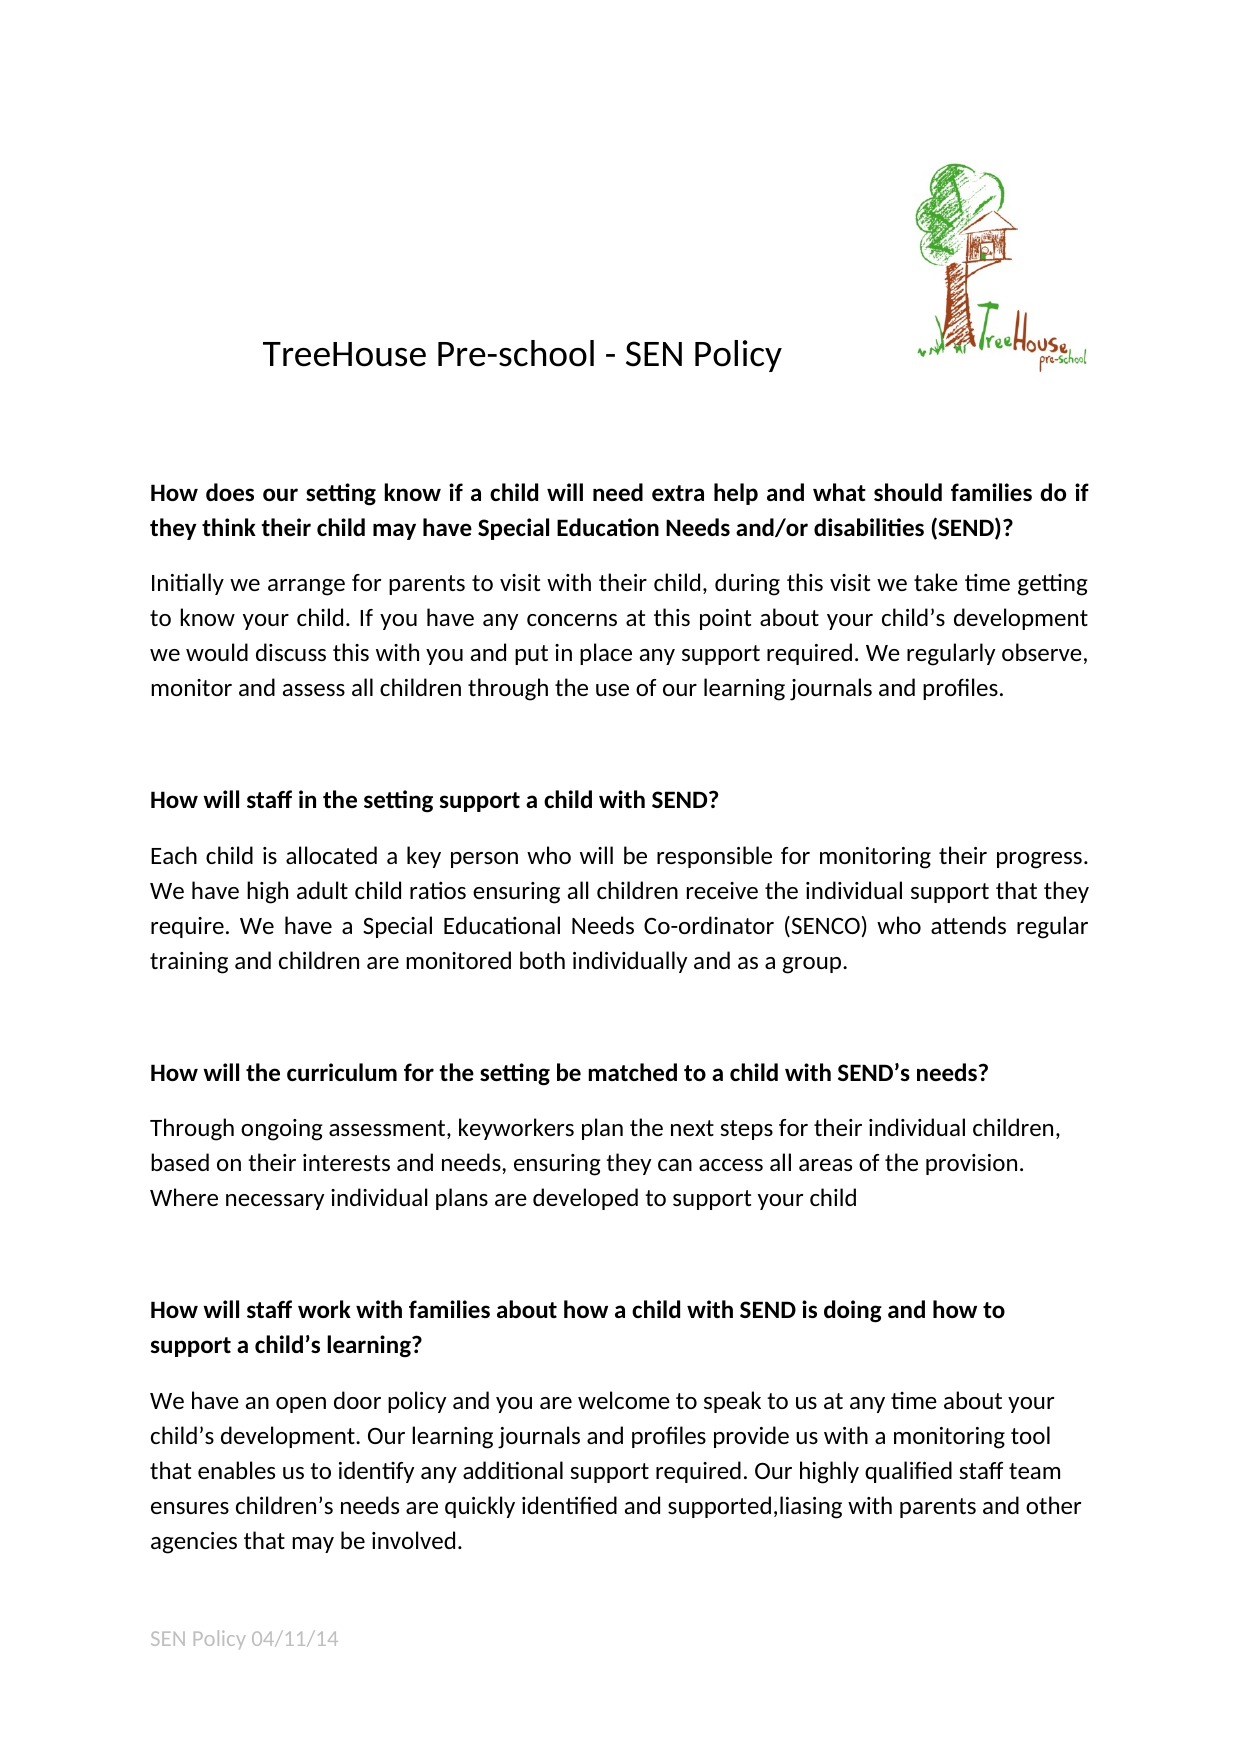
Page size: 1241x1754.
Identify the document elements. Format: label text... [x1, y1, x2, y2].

text Each child is allocated a key person who will be responsible for monitoring their progress. We have high adult child ratios ensuring all children receive the individual support that they require. We have a Special Educational Needs Co-ordinator (SENCO) who attends regular training and children are monitored both individually and as a group. [150, 840, 1090, 976]
text How will staff in the setting support a child with SEND? [150, 784, 1090, 815]
text How will the curriculum for the setting be matched to a child with SEND’s needs? [150, 1057, 1090, 1087]
text How does our setting know if a child will need extra help and what should families do if they think their child may have Special Education Needs and/or disabilities (SEND)? [150, 477, 1090, 542]
text TreeHouse Pre-school - SEN Policy [150, 329, 912, 375]
text We have an open door policy and you are welcome to speak to us at any time about your child’s development. Our learning journals and profiles provide us with a monitoring tool that enables us to identify any additional support required. Our highly qualified staff team ensures children’s needs are quickly identified and supported,liasing with parents and other agencies that may be involved. [150, 1385, 1090, 1556]
picture [912, 150, 1087, 381]
text How will staff work with families about how a child with SEND is doing and how to support a child’s learning? [150, 1294, 1090, 1360]
text Initially we arrange for parents to visit with their child, during this visit we take time getting to know your child. If you have any concerns at this point about your child’s development we would discuss this with you and put in place any support required. We regularly observe, monitor and assess all children through the use of our learning journals and profiles. [150, 567, 1090, 703]
text Through ongoing assessment, keyworkers plan the next steps for their individual children, based on their interests and needs, ensuring they can access all areas of the provision. Where necessary individual plans are developed to support your child [150, 1112, 1090, 1213]
